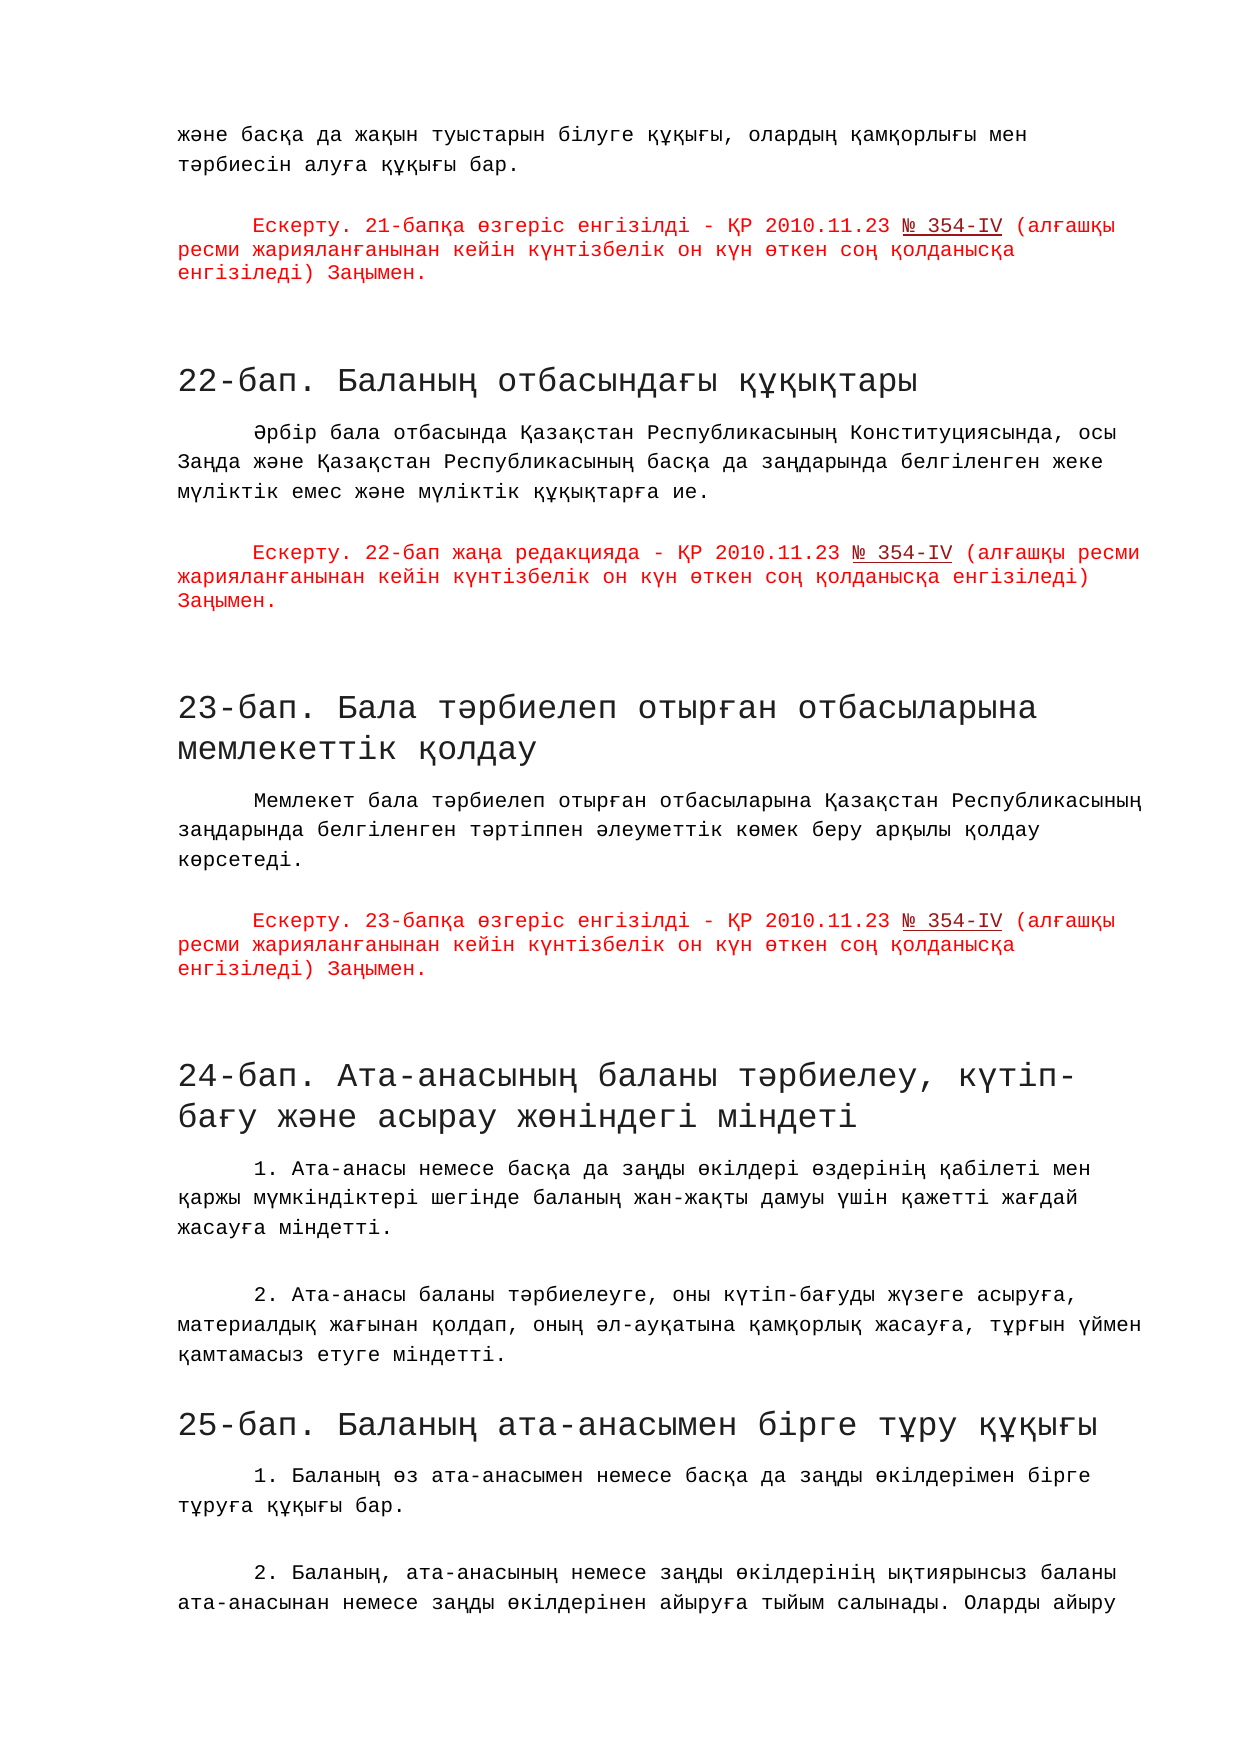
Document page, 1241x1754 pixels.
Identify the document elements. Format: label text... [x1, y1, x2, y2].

text 25-бап. Баланың ата-анасымен бiрге тұру құқығы [177, 1405, 1152, 1445]
text 1. Баланың өз ата-анасымен немесе басқа да заңды өкілдерiмен бiрге тұруға құқығы бар. [177, 1459, 1152, 1519]
text 22-бап. Баланың отбасындағы құқықтары [177, 361, 1152, 402]
text 23-бап. Бала тәрбиелеп отырған отбасыларына мемлекеттiк қолдау [177, 688, 1152, 769]
text Ескерту. 21-бапқа өзгеріс енгізілді - ҚР 2010.11.23 № 354-IV (алғашқы ресми жарияланғанынан кейін күнтізбелік он күн өткен соң қолданысқа енгізіледі) Заңымен. [177, 215, 1152, 338]
text 1. Ата-анасы немесе басқа да заңды өкілдері өздерiнің қабiлетi мен қаржы мүмкіндiктерi шегiнде баланың жан-жақты дамуы үшiн қажеттi жағдай жасауға мiндеттi. [177, 1152, 1152, 1241]
text 2. Ата-анасы баланы тәрбиелеуге, оны күтiп-бағуды жүзеге асыруға, материалдық жағынан қолдап, оның әл-ауқатына қамқорлық жасауға, тұрғын үймен қамтамасыз етуге міндеттi. [177, 1278, 1152, 1367]
text 24-бап. Ата-анасының баланы тәрбиелеу, күтiп-бағу және асырау жөніндегi мiндетi [177, 1056, 1152, 1137]
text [177, 1556, 1152, 1616]
text Ескерту. 23-бапқа өзгеріс енгізілді - ҚР 2010.11.23 № 354-IV (алғашқы ресми жарияланғанынан кейін күнтізбелік он күн өткен соң қолданысқа енгізіледі) Заңымен. [177, 910, 1152, 1033]
text Әрбір бала отбасында Қазақстан Республикасының Конституциясында, осы Заңда және Қазақстан Республикасының басқа да заңдарында белгіленген жеке мүліктік емес және мүліктік құқықтарға ие. [177, 416, 1152, 505]
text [177, 118, 1152, 177]
text Ескерту. 22-бап жаңа редакцияда - ҚР 2010.11.23 № 354-IV (алғашқы ресми жарияланғанынан кейін күнтізбелік он күн өткен соң қолданысқа енгізіледі) Заңымен. [177, 542, 1152, 665]
text Мемлекет бала тәрбиелеп отырған отбасыларына Қазақстан Республикасының заңдарында белгiленген тәртiппен әлеуметтiк көмек беру арқылы қолдау көрсетедi. [177, 784, 1152, 873]
